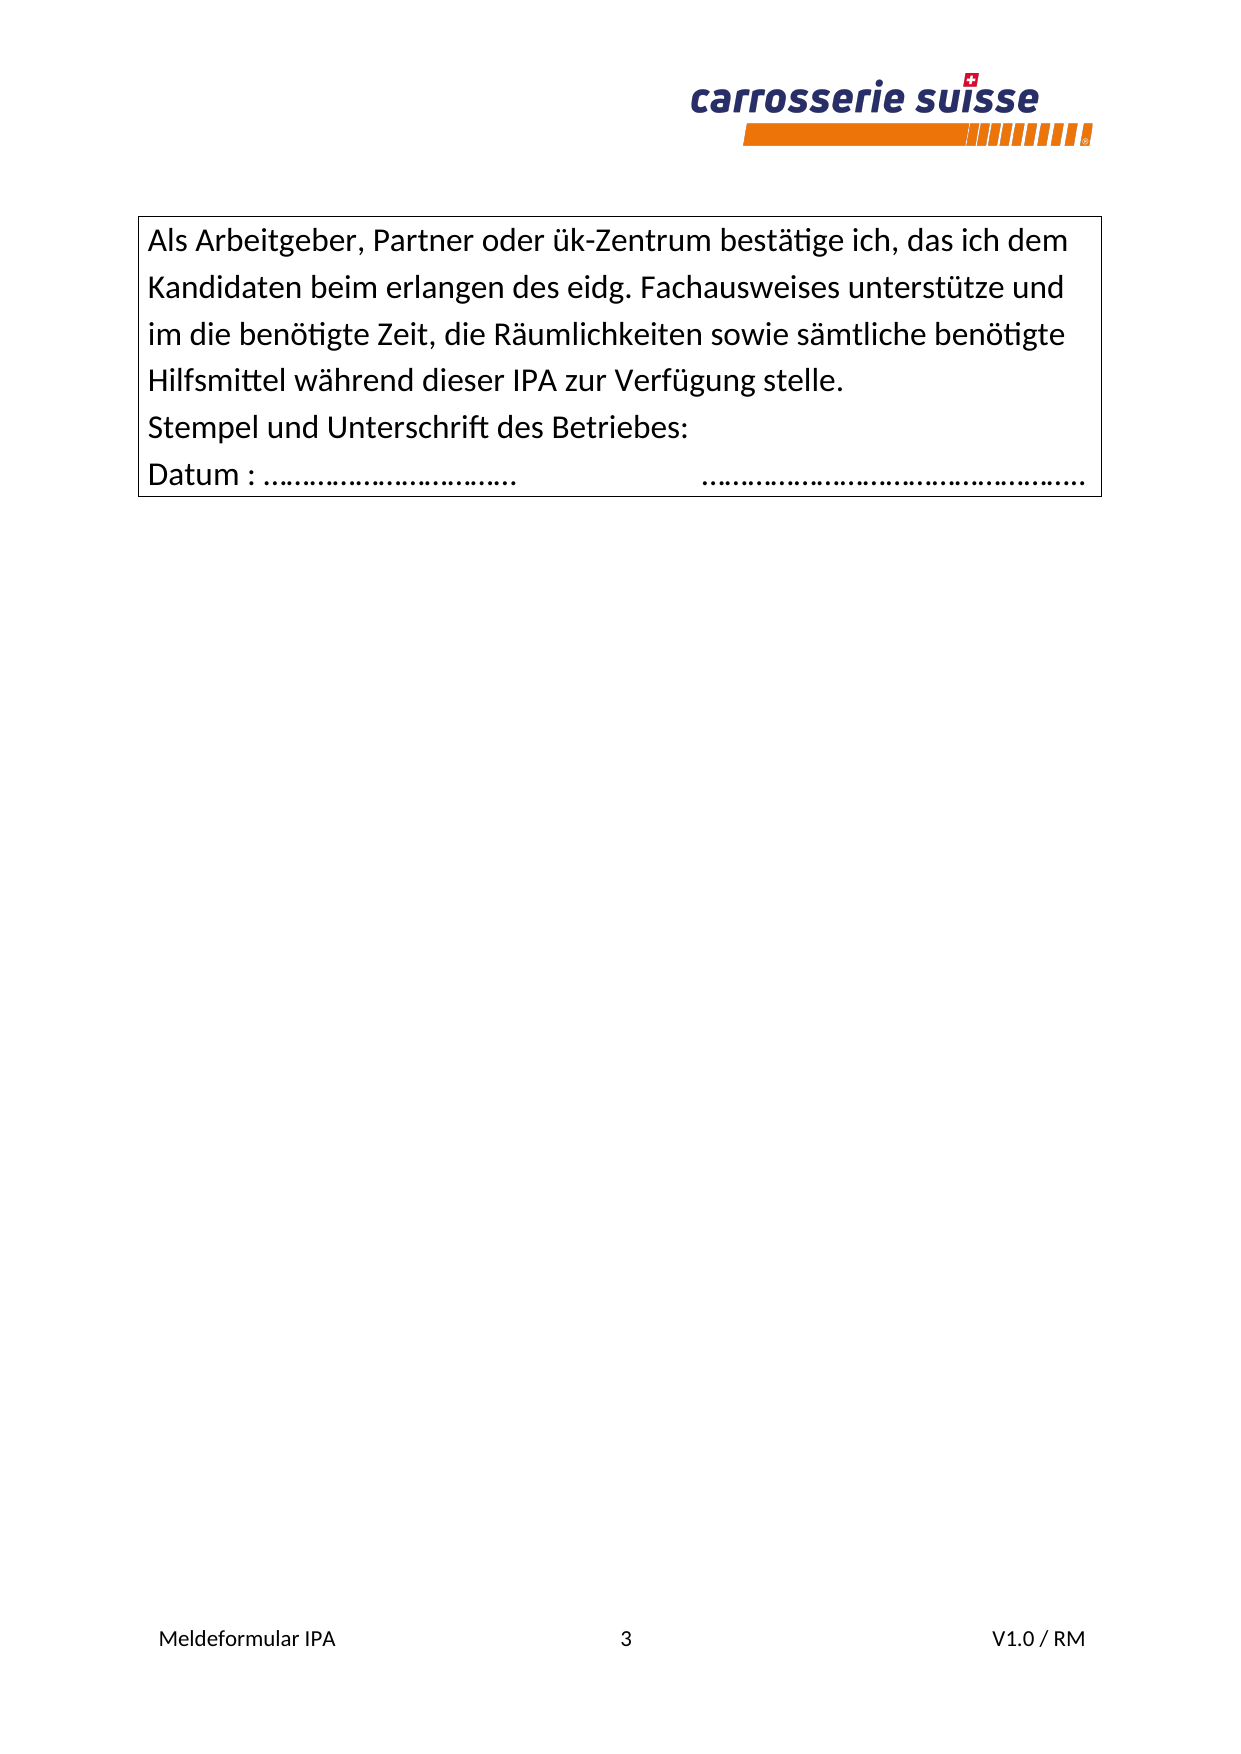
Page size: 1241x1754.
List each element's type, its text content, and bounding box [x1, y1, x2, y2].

text Stempel und Unterschrift des Betriebes: [139, 403, 1101, 447]
text Datum : …………………………… ………………………………………….. [139, 450, 1101, 496]
text Als Arbeitgeber, Partner oder ük-Zentrum bestätige ich, das ich dem Kandidaten beim erlangen des eidg. Fachausweises unterstütze und im die benötigte Zeit, die Räumlichkeiten sowie sämtliche benötigte Hilfsmittel während dieser IPA zur Verfügung stelle. [139, 217, 1101, 400]
picture [691, 73, 1093, 146]
